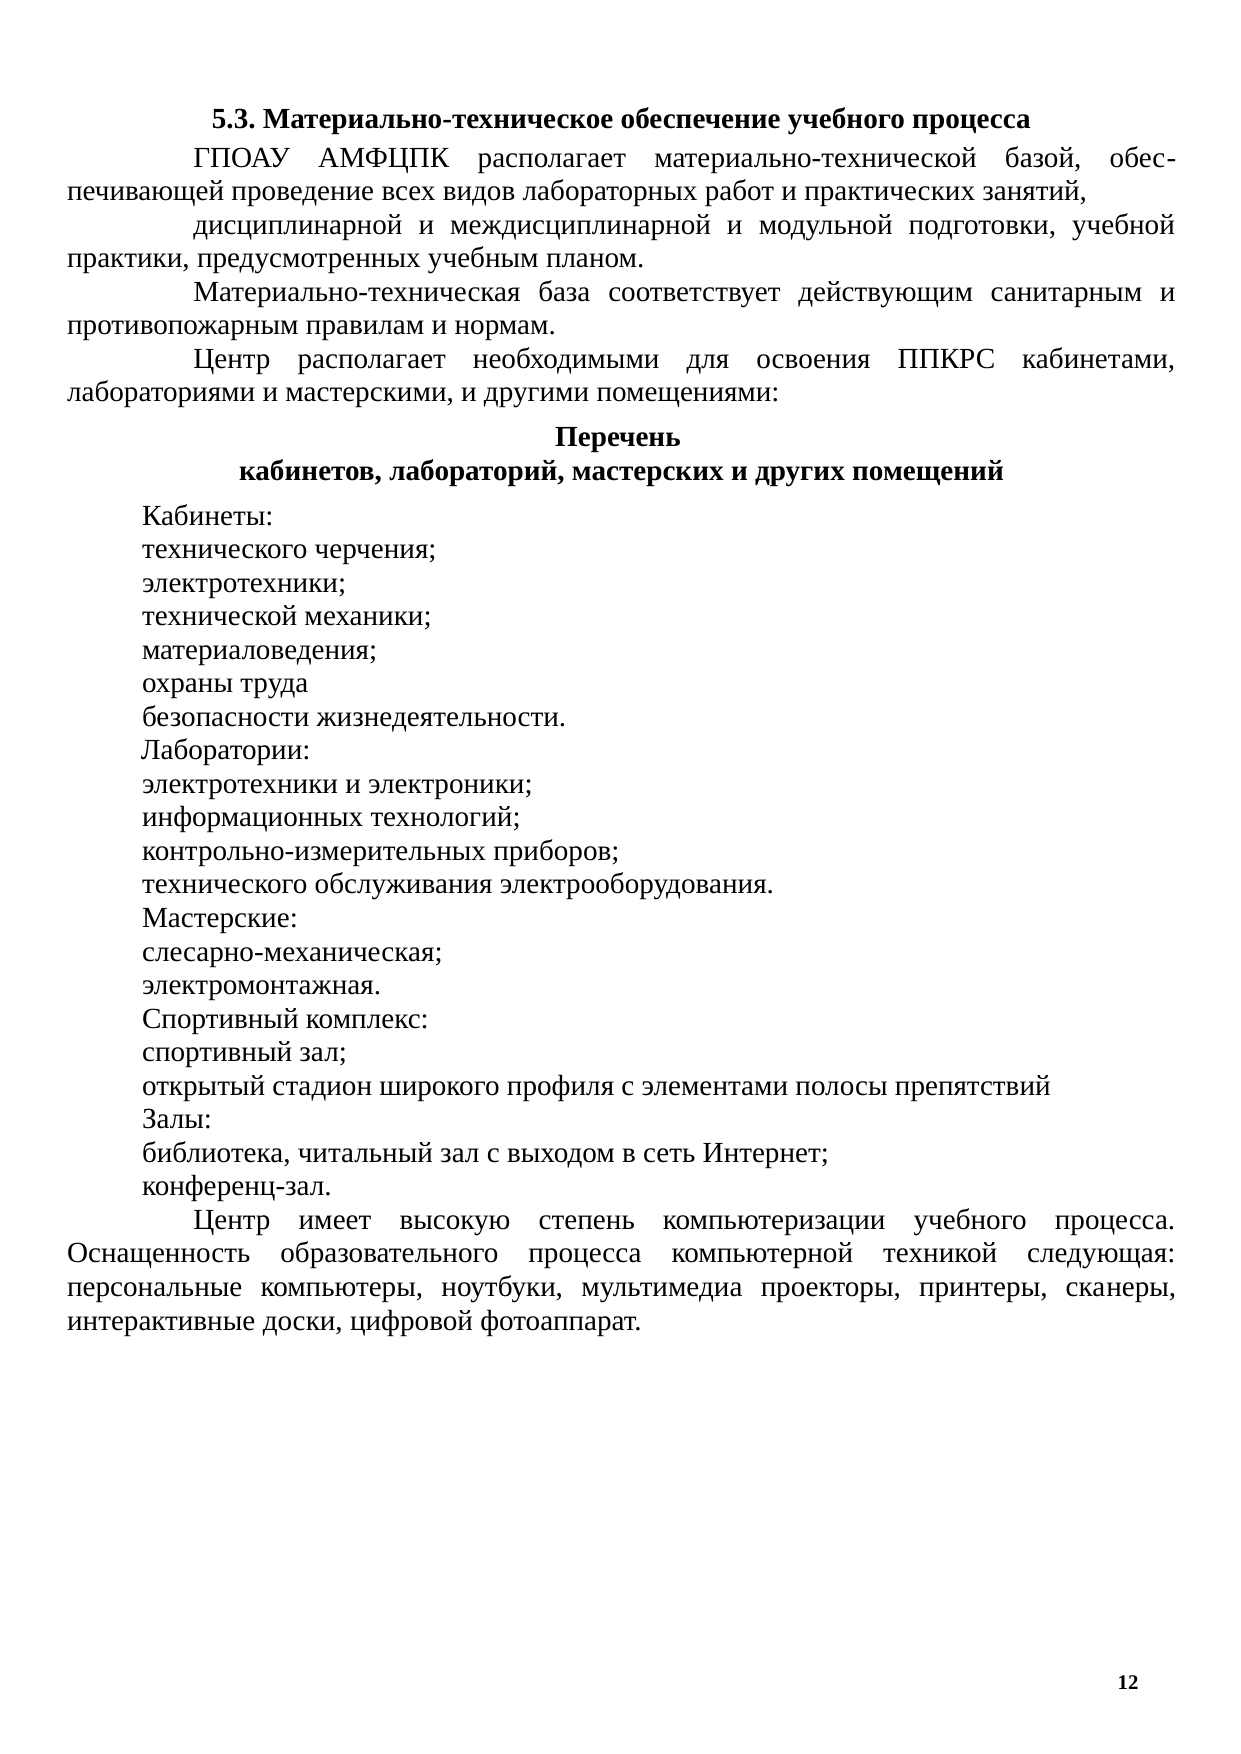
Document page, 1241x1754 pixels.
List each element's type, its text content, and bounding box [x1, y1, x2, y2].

text Залы: [67, 1101, 1176, 1135]
text Центр имеет высокую степень компьютеризации учебного процесса. Оснащенность образовательного процесса компьютерной техникой следующая: персональные компьютеры, ноутбуки, мультимедиа проекторы, принтеры, сканеры, интерактивные доски, цифровой фотоаппарат. [67, 1202, 1176, 1336]
text безопасности жизнедеятельности. [67, 699, 1176, 732]
text технической механики; [67, 598, 1176, 632]
text Лаборатории: [67, 732, 1176, 766]
text конференц-зал. [67, 1168, 1176, 1202]
text информационных технологий; [67, 799, 1176, 833]
text слесарно-механическая; [67, 934, 1176, 967]
text 5.3. Материально-техническое обеспечение учебного процесса [67, 85, 1176, 140]
text Мастерские: [67, 900, 1176, 934]
text Материально-техническая база соответствует действующим санитарным и противопожарным правилам и нормам. [67, 274, 1176, 341]
text электромонтажная. [67, 967, 1176, 1001]
text открытый стадион широкого профиля с элементами полосы препятствий [67, 1068, 1176, 1101]
text дисциплинарной и междисциплинарной и модульной подготовки, учебной практики, предусмотренных учебным планом. [67, 207, 1176, 274]
text охраны труда [67, 665, 1176, 699]
text электротехники и электроники; [67, 766, 1176, 799]
text спортивный зал; [67, 1034, 1176, 1068]
text электротехники; [67, 565, 1176, 598]
text Центр располагает необходимыми для освоения ППКРС кабинетами, лабораториями и мастерскими, и другими помещениями: [67, 341, 1176, 408]
text контрольно-измерительных приборов; [67, 833, 1176, 867]
text технического обслуживания электрооборудования. [67, 867, 1176, 900]
text Кабинеты: [67, 498, 1176, 531]
text технического черчения; [67, 531, 1176, 565]
text ГПОАУ АМФЦПК располагает материально-технической базой, обеспечивающей проведение всех видов лабораторных работ и практических занятий, [67, 140, 1176, 207]
text материаловедения; [67, 632, 1176, 665]
text Спортивный комплекс: [67, 1001, 1176, 1034]
list Перечень кабинетов, лабораторий, мастерских и других помещений [67, 419, 1176, 486]
text библиотека, читальный зал с выходом в сеть Интернет; [67, 1135, 1176, 1168]
